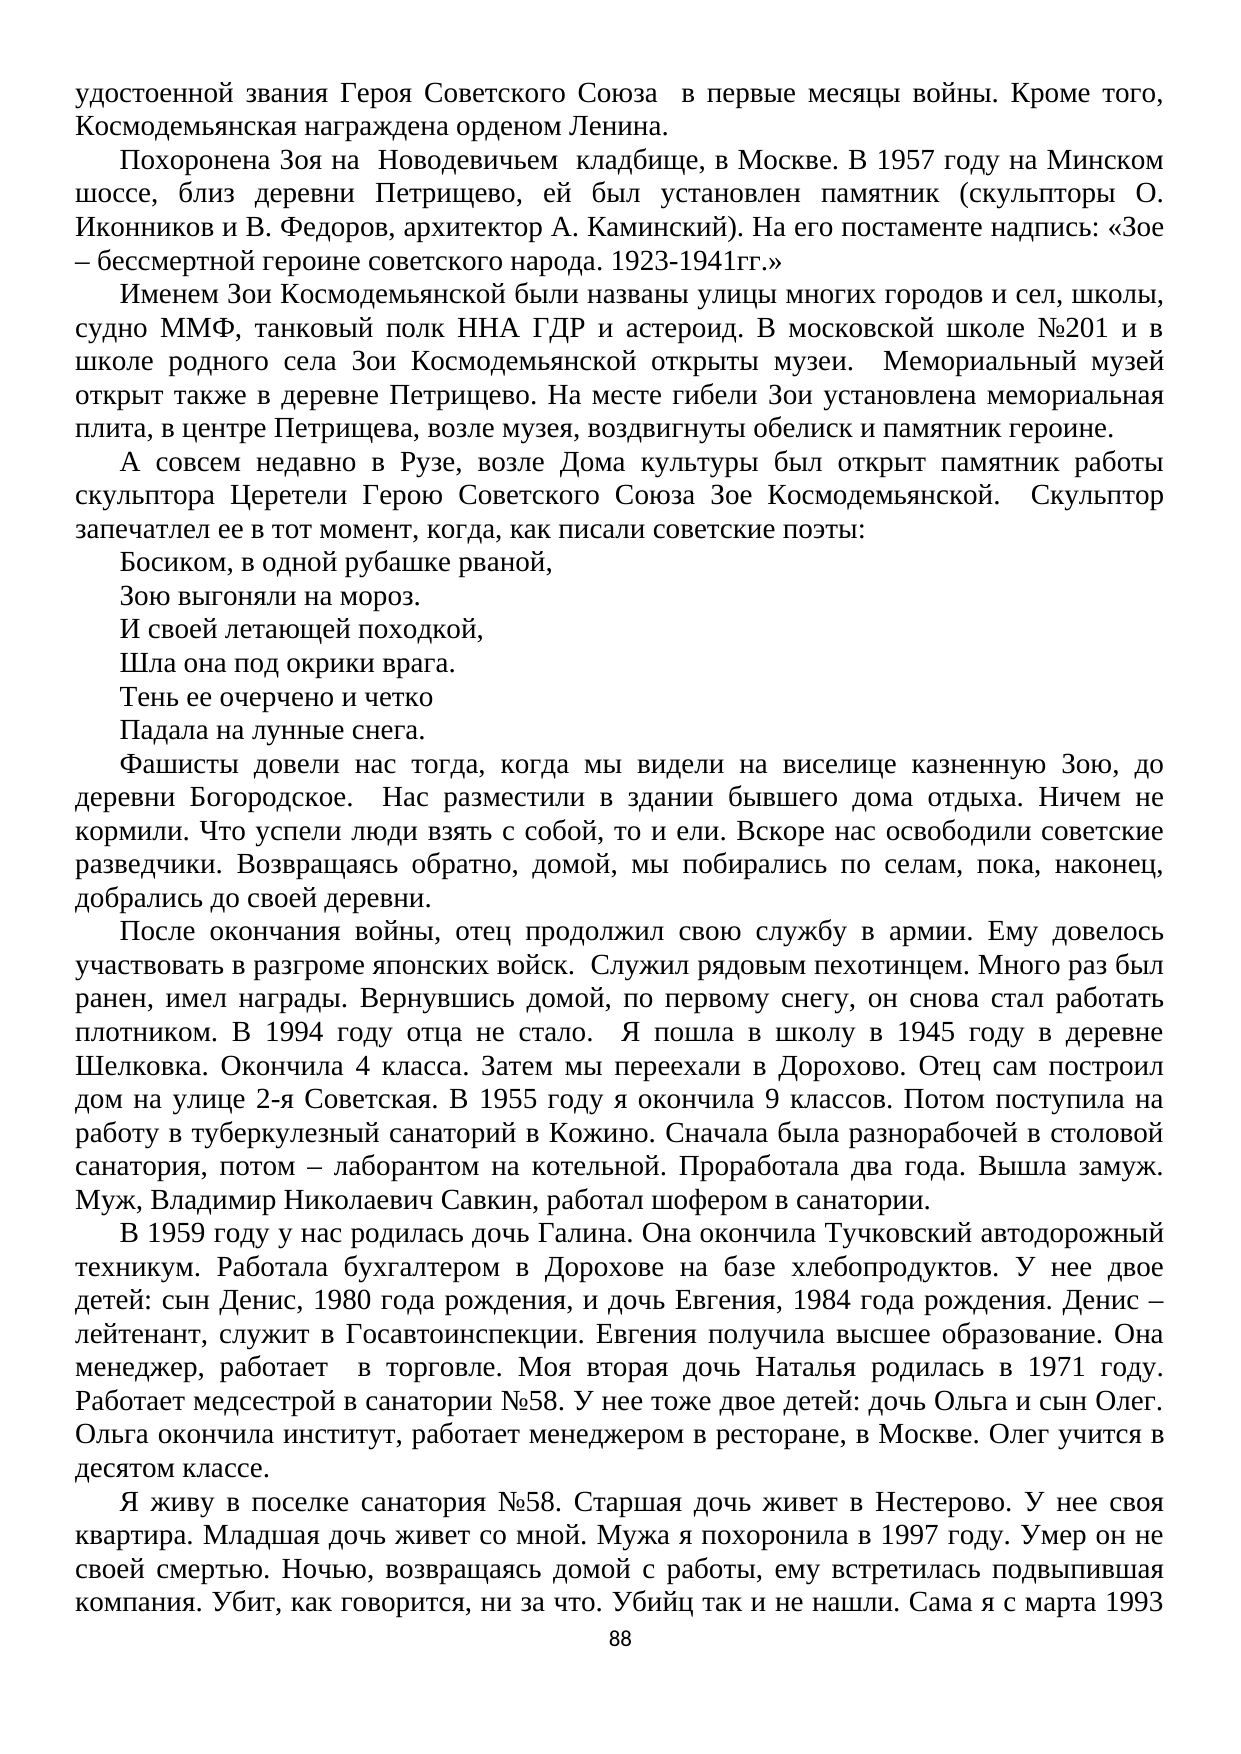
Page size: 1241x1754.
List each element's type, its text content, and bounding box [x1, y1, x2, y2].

text Зою выгоняли на мороз. [75, 578, 1165, 612]
text Босиком, в одной рубашке рваной, [75, 544, 1165, 578]
text Падала на лунные снега. [75, 712, 1165, 746]
text И своей летающей походкой, [75, 612, 1165, 645]
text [75, 1484, 1165, 1618]
text Именем Зои Космодемьянской были названы улицы многих городов и сел, школы, судно ММФ, танковый полк ННА ГДР и астероид. В московской школе №201 и в школе родного села Зои Космодемьянской открыты музеи. Мемориальный музей открыт также в деревне Петрищево. На месте гибели Зои установлена мемориальная плита, в центре Петрищева, возле музея, воздвигнуты обелиск и памятник героине. [75, 276, 1165, 444]
text Тень ее очерчено и четко [75, 679, 1165, 712]
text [75, 75, 1165, 142]
text Похоронена Зоя на Новодевичьем кладбище, в Москве. В 1957 году на Минском шоссе, близ деревни Петрищево, ей был установлен памятник (скульпторы О. Иконников и В. Федоров, архитектор А. Каминский). На его постаменте надпись: «Зое – бессмертной героине советского народа. 1923-1941гг.» [75, 142, 1165, 276]
text После окончания войны, отец продолжил свою службу в армии. Ему довелось участвовать в разгроме японских войск. Служил рядовым пехотинцем. Много раз был ранен, имел награды. Вернувшись домой, по первому снегу, он снова стал работать плотником. В 1994 году отца не стало. Я пошла в школу в 1945 году в деревне Шелковка. Окончила 4 класса. Затем мы переехали в Дорохово. Отец сам построил дом на улице 2-я Советская. В 1955 году я окончила 9 классов. Потом поступила на работу в туберкулезный санаторий в Кожино. Сначала была разнорабочей в столовой санатория, потом – лаборантом на котельной. Проработала два года. Вышла замуж. Муж, Владимир Николаевич Савкин, работал шофером в санатории. [75, 913, 1165, 1215]
text А совсем недавно в Рузе, возле Дома культуры был открыт памятник работы скульптора Церетели Герою Советского Союза Зое Космодемьянской. Скульптор запечатлел ее в тот момент, когда, как писали советские поэты: [75, 444, 1165, 544]
text В 1959 году у нас родилась дочь Галина. Она окончила Тучковский автодорожный техникум. Работала бухгалтером в Дорохове на базе хлебопродуктов. У нее двое детей: сын Денис, 1980 года рождения, и дочь Евгения, 1984 года рождения. Денис – лейтенант, служит в Госавтоинспекции. Евгения получила высшее образование. Она менеджер, работает в торговле. Моя вторая дочь Наталья родилась в 1971 году. Работает медсестрой в санатории №58. У нее тоже двое детей: дочь Ольга и сын Олег. Ольга окончила институт, работает менеджером в ресторане, в Москве. Олег учится в десятом классе. [75, 1215, 1165, 1484]
text Фашисты довели нас тогда, когда мы видели на виселице казненную Зою, до деревни Богородское. Нас разместили в здании бывшего дома отдыха. Ничем не кормили. Что успели люди взять с собой, то и ели. Вскоре нас освободили советские разведчики. Возвращаясь обратно, домой, мы побирались по селам, пока, наконец, добрались до своей деревни. [75, 746, 1165, 913]
text Шла она под окрики врага. [75, 645, 1165, 679]
